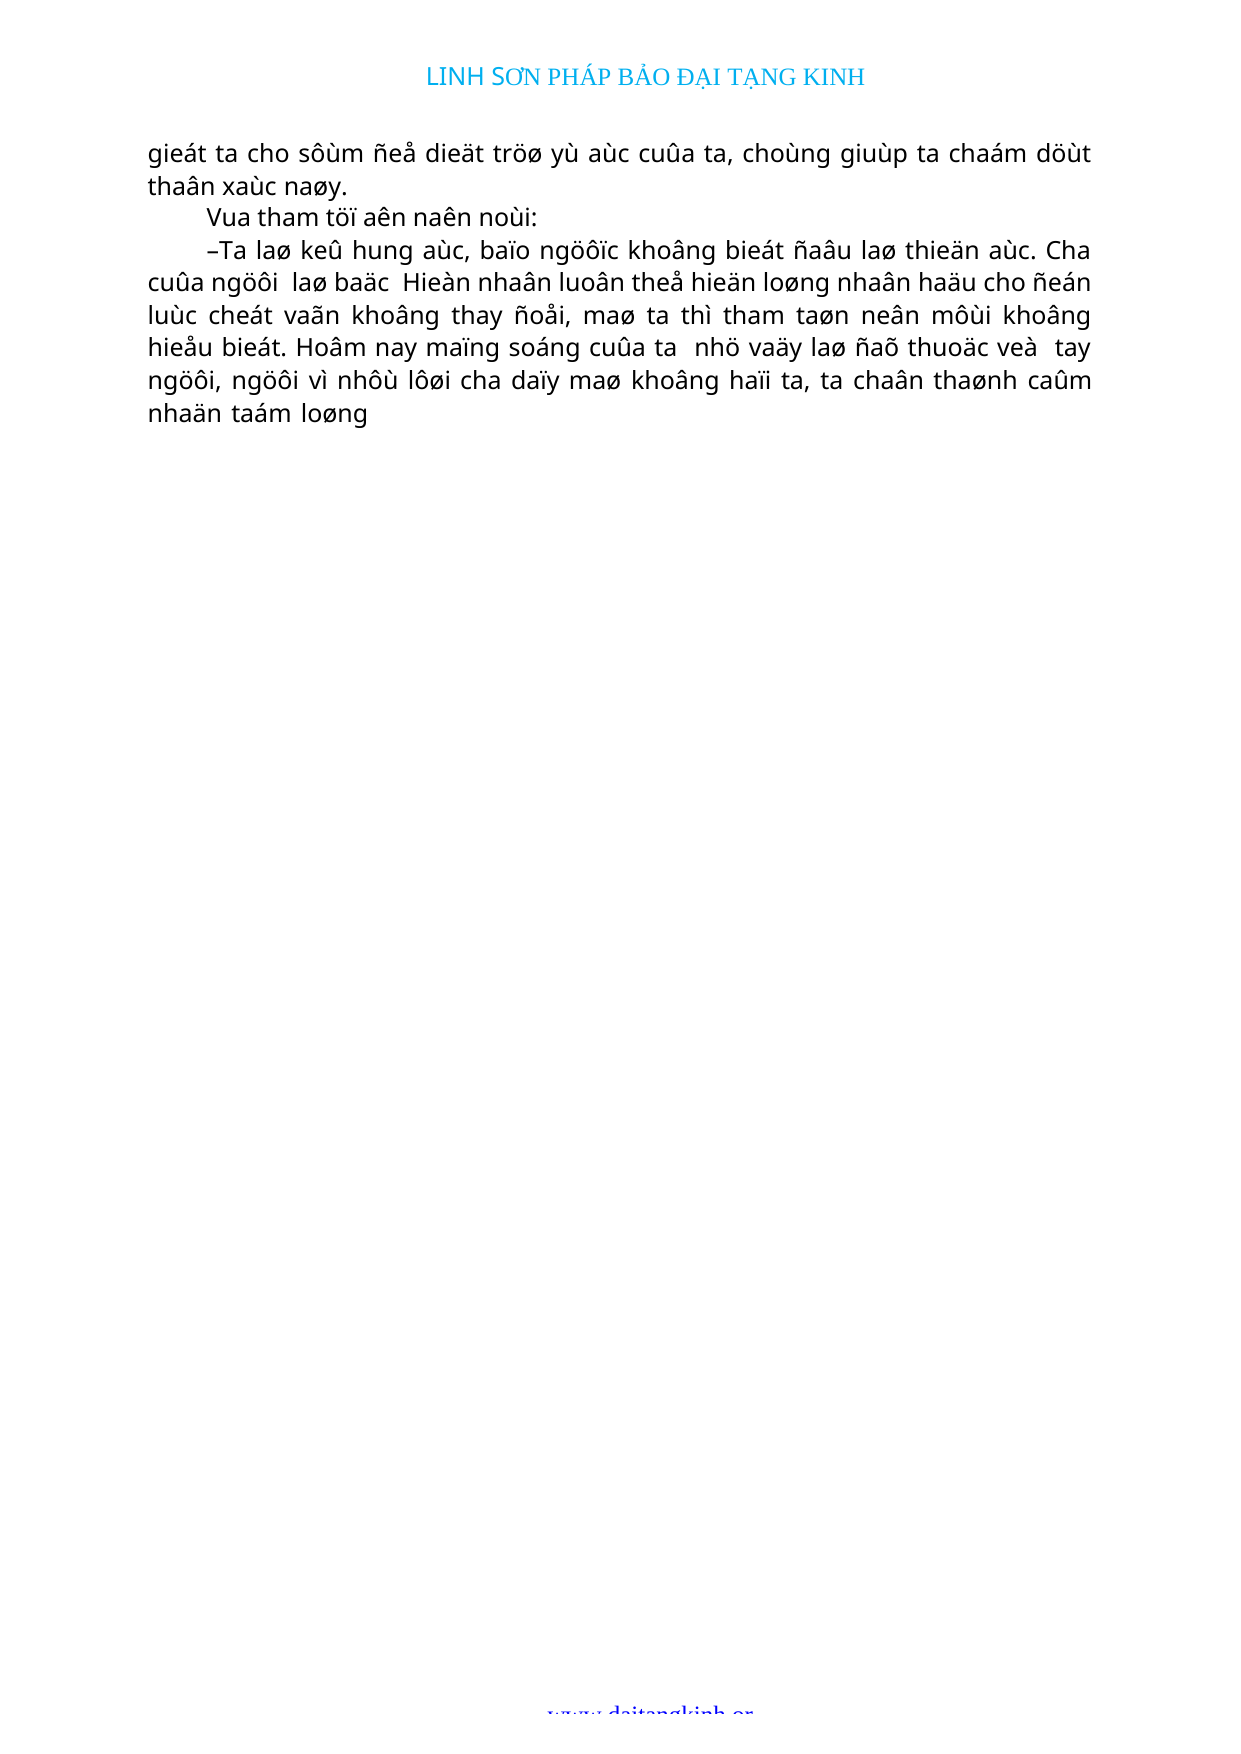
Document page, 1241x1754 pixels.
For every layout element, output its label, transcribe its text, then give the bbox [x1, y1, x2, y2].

text –Ta laø keû hung aùc, baïo ngöôïc khoâng bieát ñaâu laø thieän aùc. Cha cuûa ngöôi laø baäc Hieàn nhaân luoân theå hieän loøng nhaân haäu cho ñeán luùc cheát vaãn khoâng thay ñoåi, maø ta thì tham taøn neân môùi khoâng hieåu bieát. Hoâm nay maïng soáng cuûa ta nhö vaäy laø ñaõ thuoäc veà tay ngöôi, ngöôi vì nhôù lôøi cha daïy maø khoâng haïi ta, ta chaân thaønh caûm nhaän taám loøng [147, 233, 1093, 429]
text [147, 135, 1093, 202]
text Vua tham töï aên naên noùi: [206, 202, 1105, 233]
